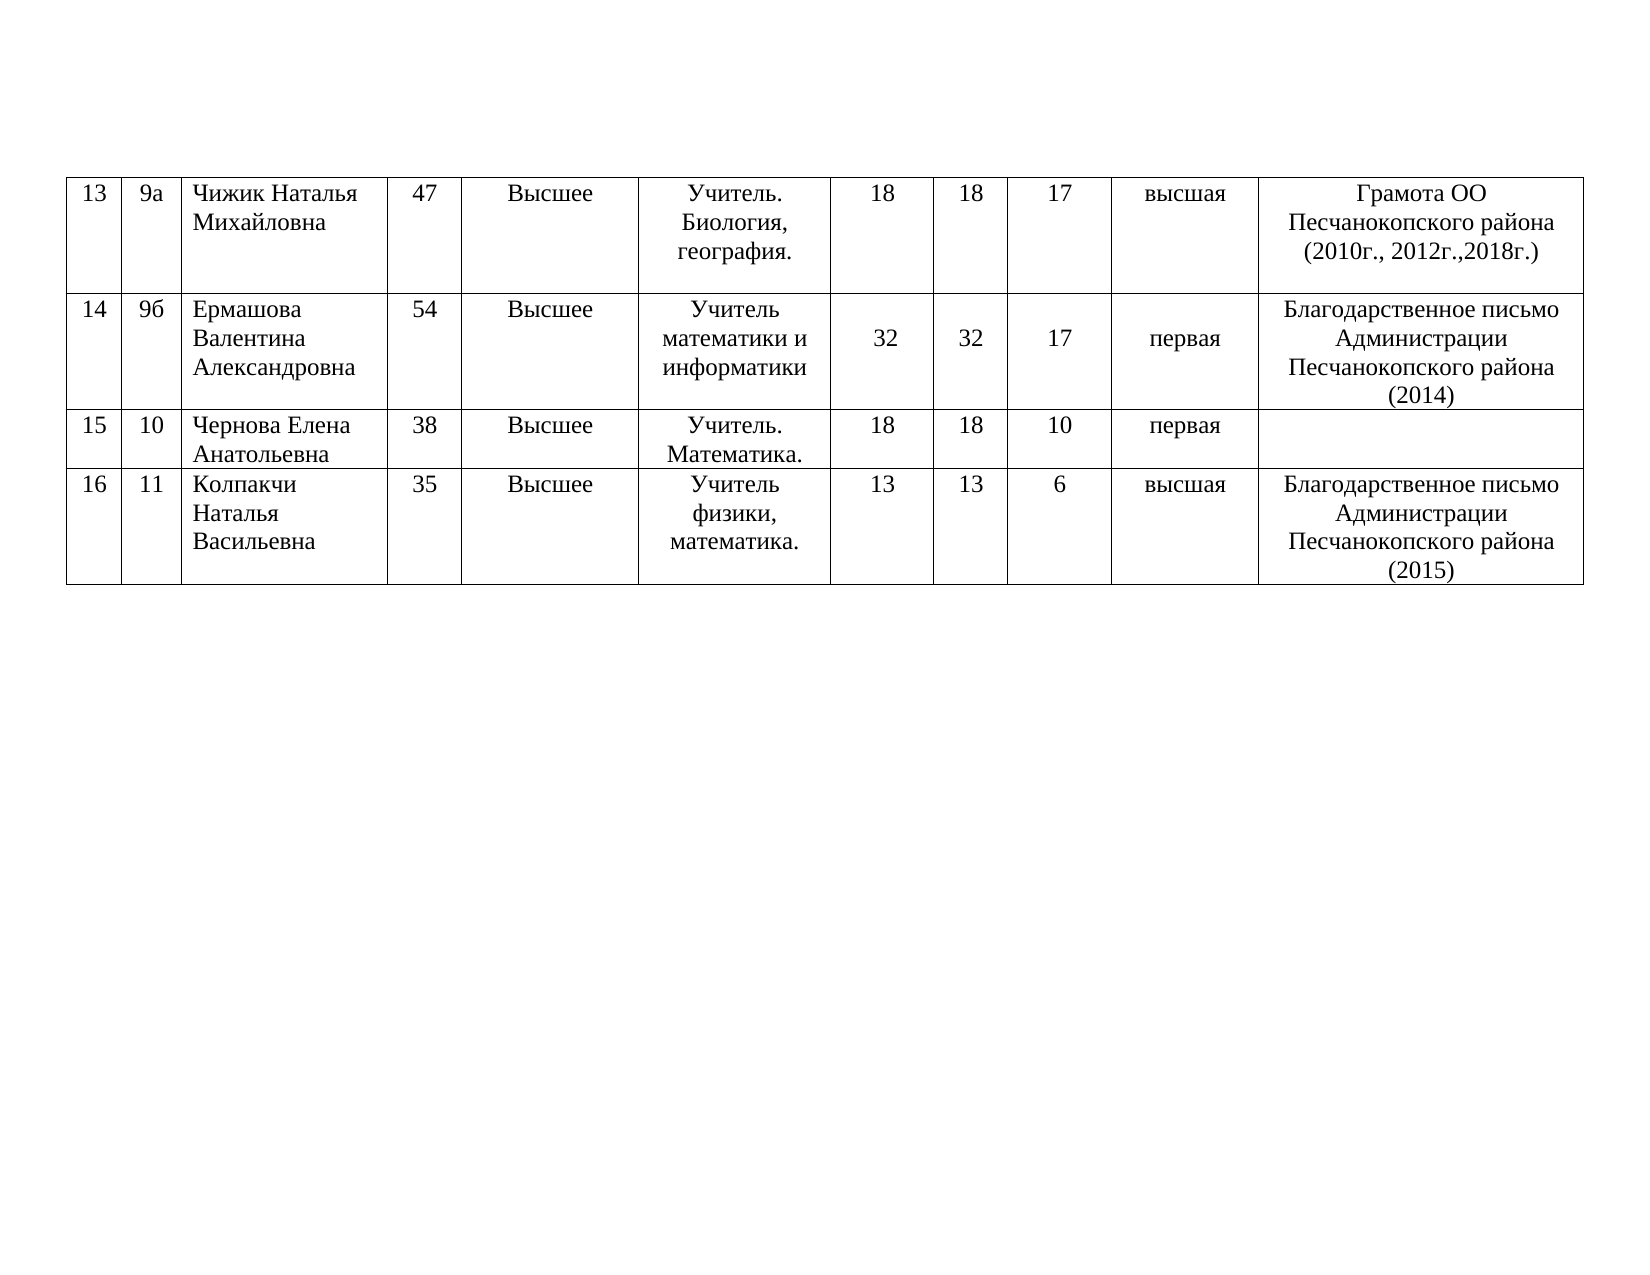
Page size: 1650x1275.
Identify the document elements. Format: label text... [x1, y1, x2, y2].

table_cell 18 [831, 178, 933, 293]
table_cell 18 [934, 178, 1007, 293]
table_cell 13 [934, 469, 1007, 584]
table_cell 35 [388, 469, 461, 584]
table_cell 6 [1008, 469, 1111, 584]
table_cell Ермашова Валентина Александровна [182, 294, 387, 409]
table_cell 17 [1008, 178, 1111, 293]
table_cell 54 [388, 294, 461, 409]
table_cell Благодарственное письмо Администрации Песчанокопского района (2014) [1259, 294, 1583, 409]
table_cell 17 [1008, 294, 1111, 409]
table_cell высшая [1112, 178, 1258, 293]
table_cell [1259, 410, 1583, 468]
table_cell первая [1112, 410, 1258, 468]
table_cell Учитель. Математика. [639, 410, 830, 468]
table_cell Чижик Наталья Михайловна [182, 178, 387, 293]
table_cell Учитель физики, математика. [639, 469, 830, 584]
table_cell 32 [831, 294, 933, 409]
table_cell первая [1112, 294, 1258, 409]
table_cell 38 [388, 410, 461, 468]
table_cell Высшее [462, 294, 638, 409]
table_cell Благодарственное письмо Администрации Песчанокопского района (2015) [1259, 469, 1583, 584]
table_cell Колпакчи Наталья Васильевна [182, 469, 387, 584]
table_cell 10 [1008, 410, 1111, 468]
table_cell Грамота ОО Песчанокопского района (2010г., 2012г.,2018г.) [1259, 178, 1583, 293]
table_cell 11 [122, 469, 181, 584]
table_cell 18 [934, 410, 1007, 468]
table_cell высшая [1112, 469, 1258, 584]
table_cell Высшее [462, 469, 638, 584]
table_cell 14 [67, 294, 121, 409]
table_cell 13 [67, 178, 121, 293]
table_cell Учитель математики и информатики [639, 294, 830, 409]
table_cell 16 [67, 469, 121, 584]
table_cell 15 [67, 410, 121, 468]
table_cell Высшее [462, 410, 638, 468]
table_cell 18 [831, 410, 933, 468]
table_cell 32 [934, 294, 1007, 409]
table_cell 9б [122, 294, 181, 409]
table_cell 10 [122, 410, 181, 468]
table_cell 13 [831, 469, 933, 584]
table_cell Учитель. Биология, география. [639, 178, 830, 293]
table_cell Высшее [462, 178, 638, 293]
table_cell 47 [388, 178, 461, 293]
table_cell 9а [122, 178, 181, 293]
table_cell Чернова Елена Анатольевна [182, 410, 387, 468]
